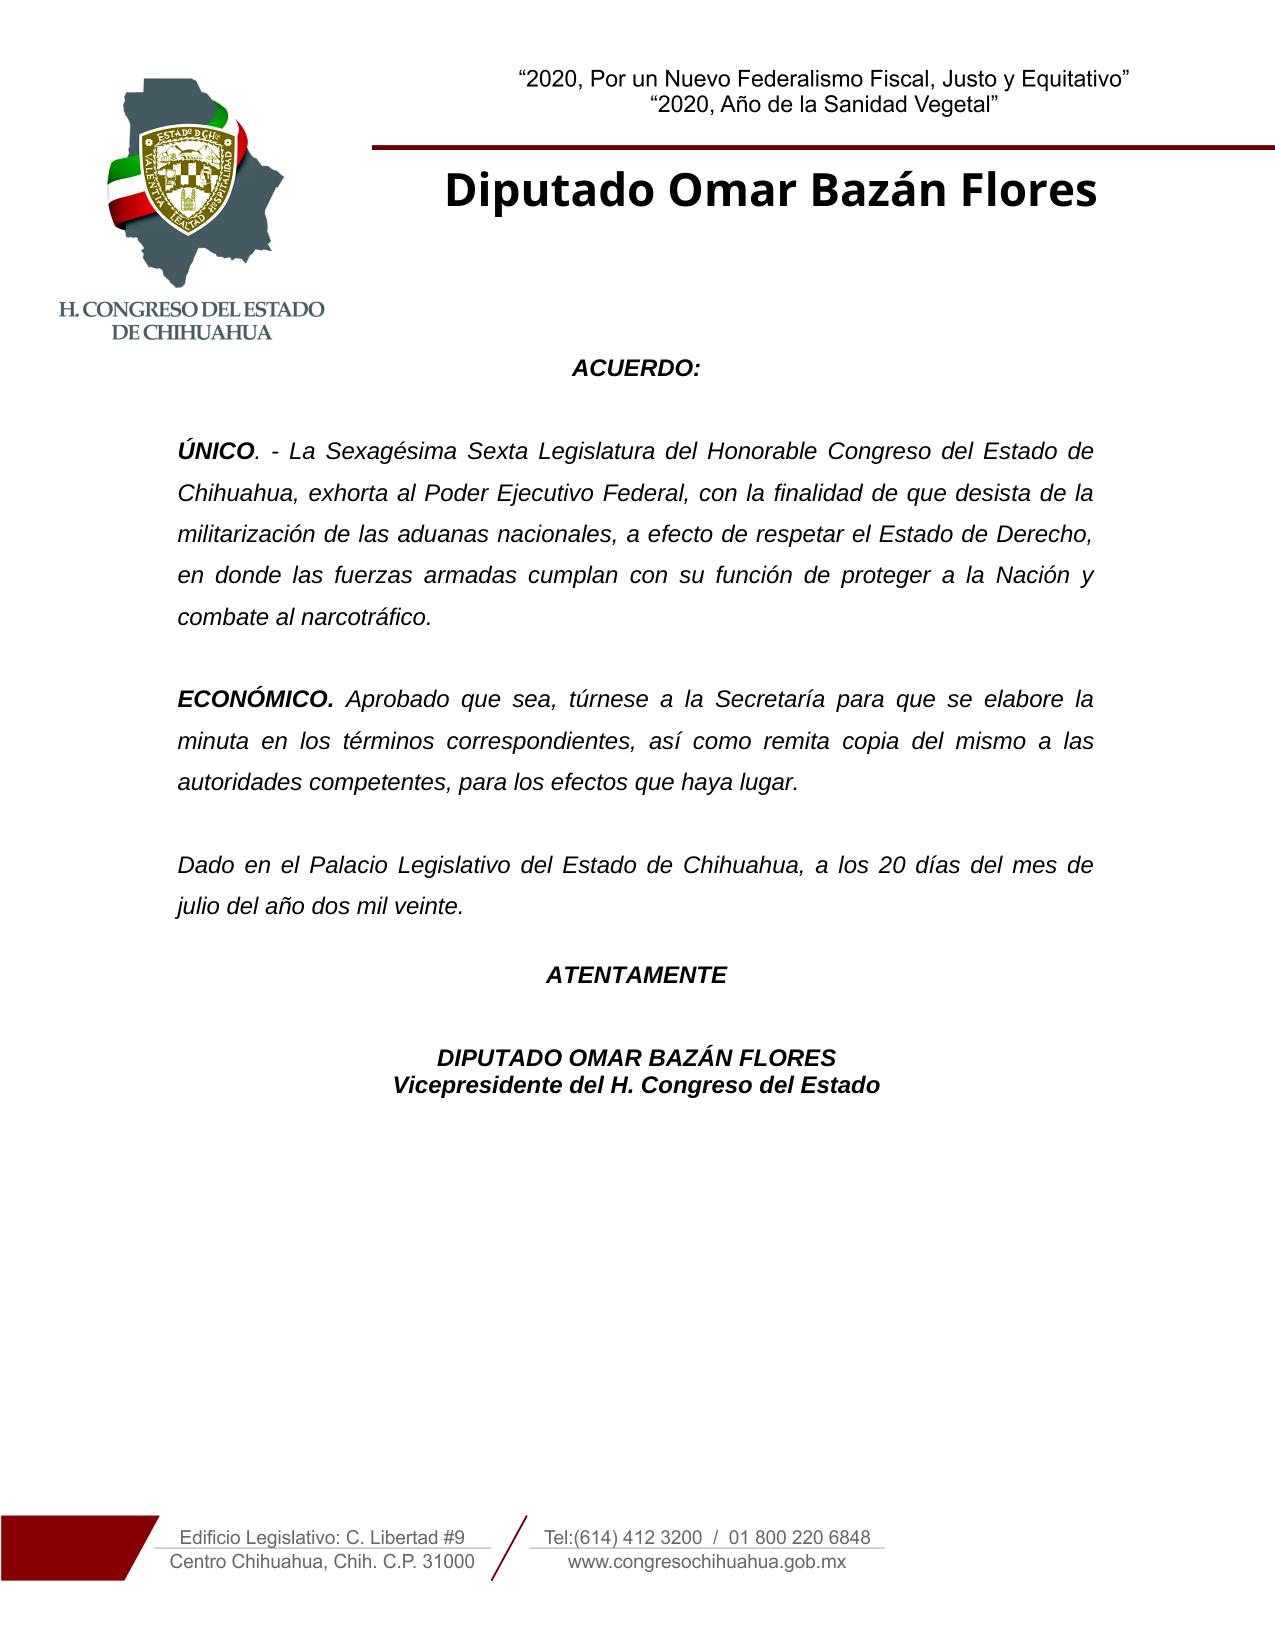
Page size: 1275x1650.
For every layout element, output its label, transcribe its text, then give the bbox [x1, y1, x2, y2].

text DIPUTADO OMAR BAZÁN FLORES [177, 1044, 1098, 1071]
text ACUERDO: [177, 354, 1098, 382]
text ÚNICO. - La Sexagésima Sexta Legislatura del Honorable Congreso del Estado de Chihuahua, exhorta al Poder Ejecutivo Federal, con la finalidad de que desista de la militarización de las aduanas nacionales, a efecto de respetar el Estado de Derecho, en donde las fuerzas armadas cumplan con su función de proteger a la Nación y combate al narcotráfico. [177, 437, 1098, 630]
picture [0, 0, 1275, 1644]
text ATENTAMENTE [177, 961, 1098, 988]
text ECONÓMICO. Aprobado que sea, túrnese a la Secretaría para que se elabore la minuta en los términos correspondientes, así como remita copia del mismo a las autoridades competentes, para los efectos que haya lugar. [177, 685, 1098, 796]
text Dado en el Palacio Legislativo del Estado de Chihuahua, a los 20 días del mes de julio del año dos mil veinte. [177, 851, 1098, 919]
text Vicepresidente del H. Congreso del Estado [177, 1071, 1098, 1099]
